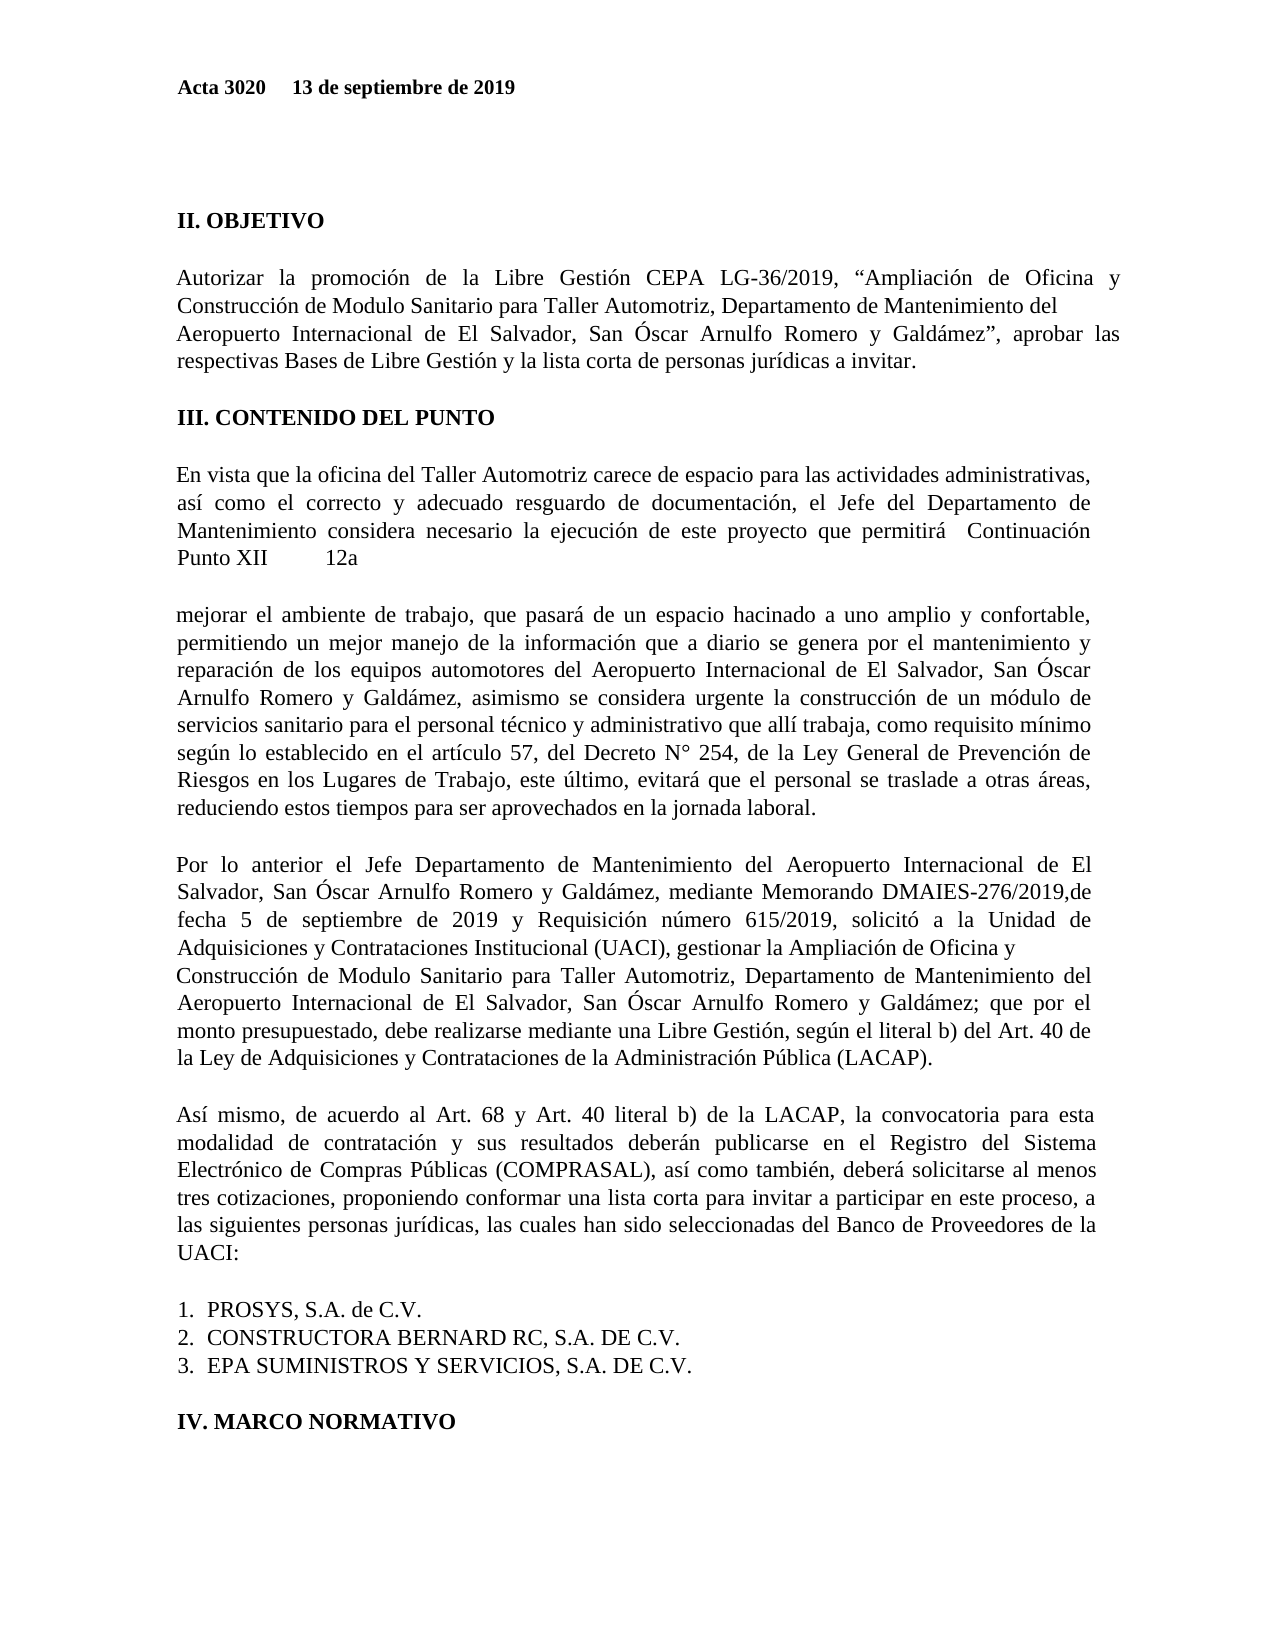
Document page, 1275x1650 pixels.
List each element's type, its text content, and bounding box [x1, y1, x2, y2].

subtitle IV. MARCO NORMATIVO [177, 1408, 1098, 1435]
text Así mismo, de acuerdo al Art. 68 y Art. 40 literal b) de la LACAP, la convocatoria para esta modalidad de contratación y sus resultados deberán publicarse en el Registro del Sistema Electrónico de Compras Públicas (COMPRASAL), así como también, deberá solicitarse al menos tres cotizaciones, proponiendo conformar una lista corta para invitar a participar en este proceso, a las siguientes personas jurídicas, las cuales han sido seleccionadas del Banco de Proveedores de la UACI: [176, 1101, 1098, 1265]
list CONSTRUCTORA BERNARD RC, S.A. DE C.V. [177, 1324, 1122, 1350]
list PROSYS, S.A. de C.V. [177, 1296, 1122, 1322]
text Aeropuerto Internacional de El Salvador, San Óscar Arnulfo Romero y Galdámez”, aprobar las respectivas Bases de Libre Gestión y la lista corta de personas jurídicas a invitar. [176, 320, 1122, 374]
text Construcción de Modulo Sanitario para Taller Automotriz, Departamento de Mantenimiento del Aeropuerto Internacional de El Salvador, San Óscar Arnulfo Romero y Galdámez; que por el monto presupuestado, debe realizarse mediante una Libre Gestión, según el literal b) del Art. 40 de la Ley de Adquisiciones y Contrataciones de la Administración Pública (LACAP). [176, 962, 1093, 1071]
subtitle III. CONTENIDO DEL PUNTO [177, 404, 1098, 431]
text Por lo anterior el Jefe Departamento de Mantenimiento del Aeropuerto Internacional de El Salvador, San Óscar Arnulfo Romero y Galdámez, mediante Memorando DMAIES-276/2019,de fecha 5 de septiembre de 2019 y Requisición número 615/2019, solicitó a la Unidad de Adquisiciones y Contrataciones Institucional (UACI), gestionar la Ampliación de Oficina y [176, 851, 1093, 960]
text Autorizar la promoción de la Libre Gestión CEPA LG-36/2019, “Ampliación de Oficina y Construcción de Modulo Sanitario para Taller Automotriz, Departamento de Mantenimiento del [176, 264, 1122, 318]
text En vista que la oficina del Taller Automotriz carece de espacio para las actividades administrativas, así como el correcto y adecuado resguardo de documentación, el Jefe del Departamento de Mantenimiento considera necesario la ejecución de este proyecto que permitirá Continuación Punto XII 12a [176, 462, 1092, 571]
text mejorar el ambiente de trabajo, que pasará de un espacio hacinado a uno amplio y confortable, permitiendo un mejor manejo de la información que a diario se genera por el mantenimiento y reparación de los equipos automotores del Aeropuerto Internacional de El Salvador, San Óscar Arnulfo Romero y Galdámez, asimismo se considera urgente la construcción de un módulo de servicios sanitario para el personal técnico y administrativo que allí trabaja, como requisito mínimo según lo establecido en el artículo 57, del Decreto N° 254, de la Ley General de Prevención de Riesgos en los Lugares de Trabajo, este último, evitará que el personal se traslade a otras áreas, reduciendo estos tiempos para ser aprovechados en la jornada laboral. [176, 601, 1093, 821]
list EPA SUMINISTROS Y SERVICIOS, S.A. DE C.V. [177, 1352, 1122, 1378]
subtitle II. OBJETIVO [177, 207, 1098, 233]
